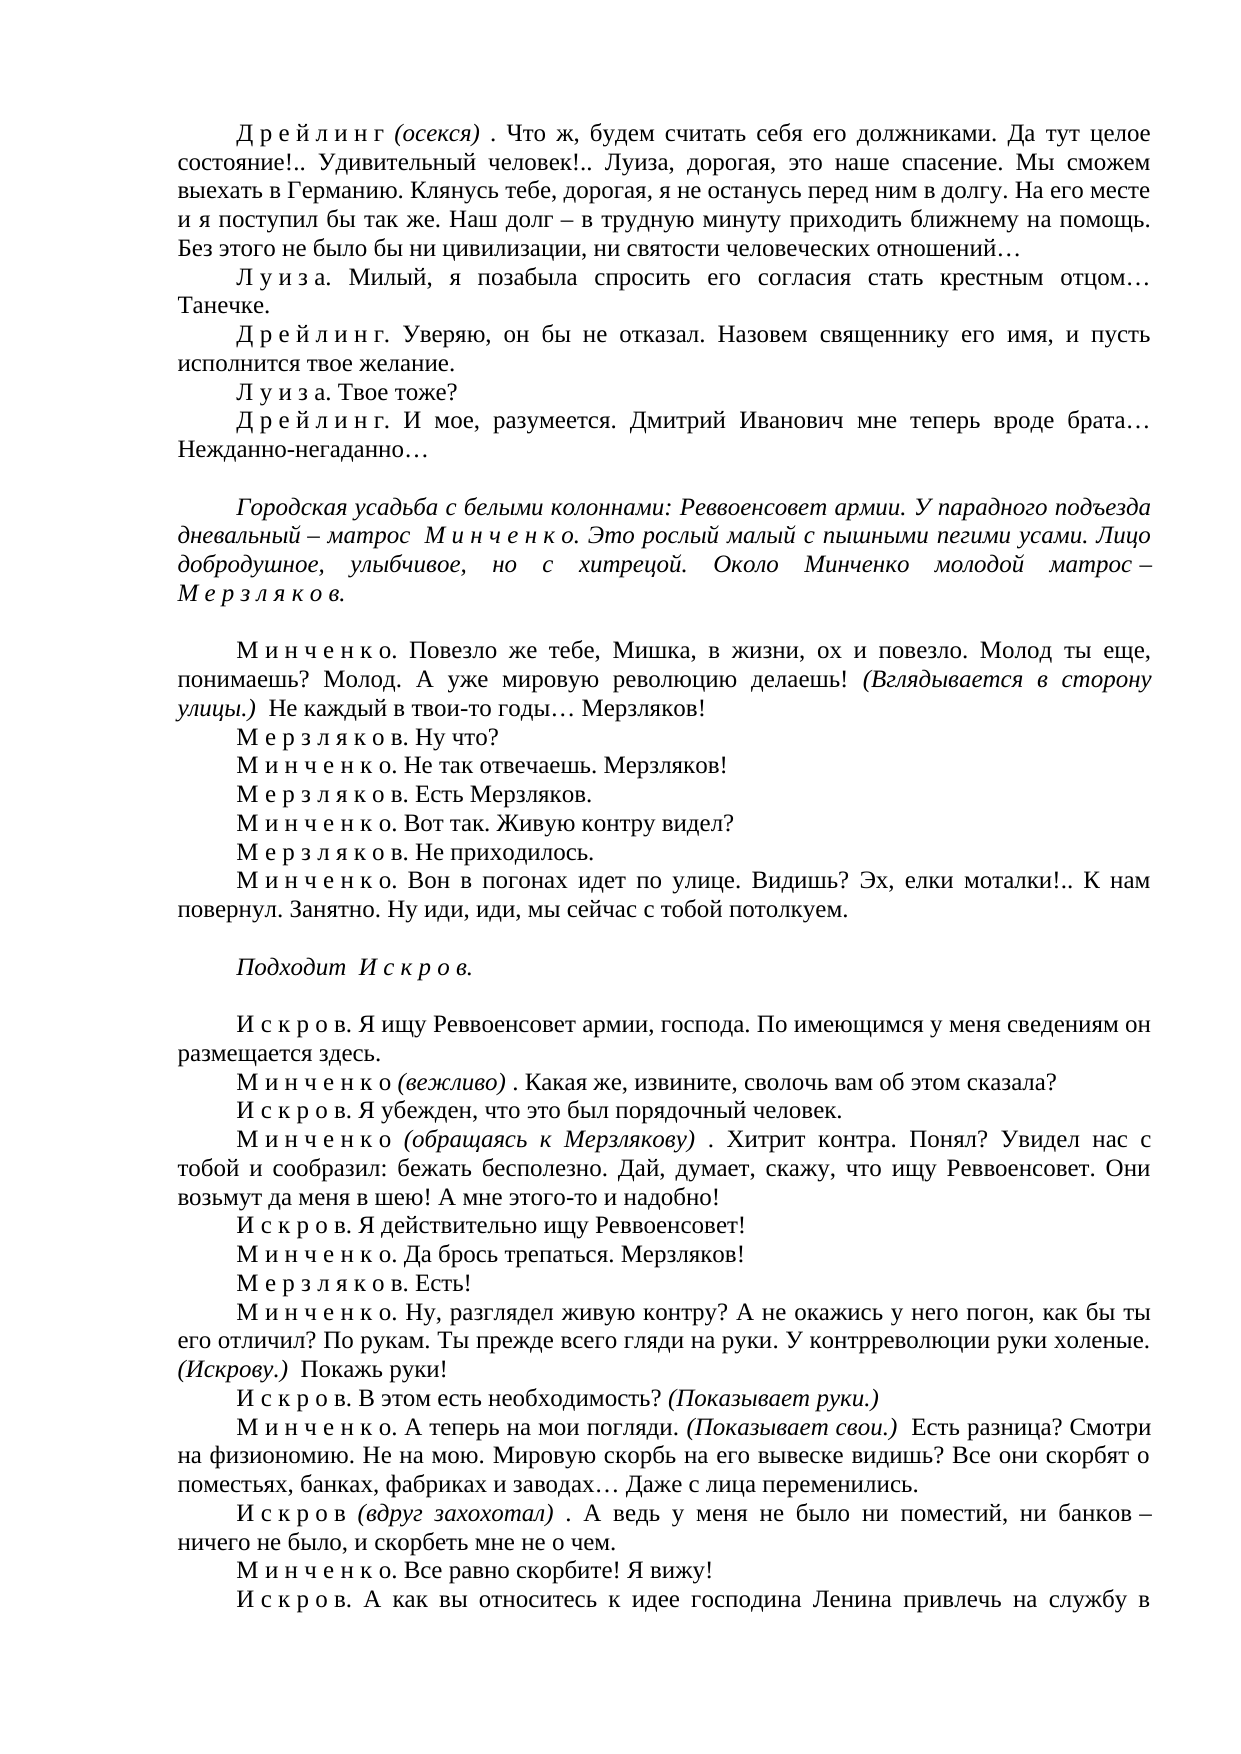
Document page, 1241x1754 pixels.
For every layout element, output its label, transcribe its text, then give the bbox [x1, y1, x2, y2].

text М е р з л я к о в. Есть! [177, 1268, 1152, 1297]
text Л у и з а. Твое тоже? [177, 377, 1152, 406]
text М и н ч е н к о (вежливо) . Какая же, извините, сволочь вам об этом сказала? [177, 1067, 1152, 1096]
text М и н ч е н к о. Все равно скорбите! Я вижу! [177, 1556, 1152, 1584]
text И с к р о в (вдруг захохотал) . А ведь у меня не было ни поместий, ни банков – ничего не было, и скорбеть мне не о чем. [177, 1498, 1152, 1556]
text М и н ч е н к о. А теперь на мои погляди. (Показывает свои.) Есть разница? Смотри на физиономию. Не на мою. Мировую скорбь на его вывеске видишь? Все они скорбят о поместьях, банках, фабриках и заводах… Даже с лица переменились. [177, 1412, 1152, 1498]
text М и н ч е н к о. Не так отвечаешь. Мерзляков! [177, 751, 1152, 779]
text И с к р о в. Я ищу Реввоенсовет армии, господа. По имеющимся у меня сведениям он размещается здесь. [177, 1009, 1152, 1067]
text И с к р о в. Я действительно ищу Реввоенсовет! [177, 1211, 1152, 1239]
text Л у и з а. Милый, я позабыла спросить его согласия стать крестным отцом… Танечке. [177, 262, 1152, 319]
text М и н ч е н к о. Да брось трепаться. Мерзляков! [177, 1239, 1152, 1268]
text М и н ч е н к о. Вон в погонах идет по улице. Видишь? Эх, елки моталки!.. К нам повернул. Занятно. Ну иди, иди, мы сейчас с тобой потолкуем. [177, 866, 1152, 923]
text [177, 1584, 1152, 1613]
text Д р е й л и н г (осекся) . Что ж, будем считать себя его должниками. Да тут целое состояние!.. Удивительный человек!.. Луиза, дорогая, это наше спасение. Мы сможем выехать в Германию. Клянусь тебе, дорогая, я не останусь перед ним в долгу. На его месте и я поступил бы так же. Наш долг – в трудную минуту приходить ближнему на помощь. Без этого не было бы ни цивилизации, ни святости человеческих отношений… [177, 118, 1152, 262]
text М е р з л я к о в. Ну что? [177, 722, 1152, 751]
text И с к р о в. В этом есть необходимость? (Показывает руки.) [177, 1383, 1152, 1412]
text Д р е й л и н г. Уверяю, он бы не отказал. Назовем священнику его имя, и пусть исполнится твое желание. [177, 319, 1152, 377]
text Городская усадьба с белыми колоннами: Реввоенсовет армии. У парадного подъезда дневальный – матрос М и н ч е н к о. Это рослый малый с пышными пегими усами. Лицо добродушное, улыбчивое, но с хитрецой. Около Минченко молодой матрос – М е р з л я к о в. [177, 492, 1152, 607]
text И с к р о в. Я убежден, что это был порядочный человек. [177, 1096, 1152, 1124]
text М и н ч е н к о. Вот так. Живую контру видел? [177, 808, 1152, 837]
text М е р з л я к о в. Есть Мерзляков. [177, 779, 1152, 808]
text М и н ч е н к о. Повезло же тебе, Мишка, в жизни, ох и повезло. Молод ты еще, понимаешь? Молод. А уже мировую революцию делаешь! (Вглядывается в сторону улицы.) Не каждый в твои-то годы… Мерзляков! [177, 636, 1152, 722]
text М и н ч е н к о. Ну, разглядел живую контру? А не окажись у него погон, как бы ты его отличил? По рукам. Ты прежде всего гляди на руки. У контрреволюции руки холеные. (Искрову.) Покажь руки! [177, 1297, 1152, 1383]
text Подходит И с к р о в. [177, 952, 1152, 981]
text Д р е й л и н г. И мое, разумеется. Дмитрий Иванович мне теперь вроде брата… Нежданно-негаданно… [177, 406, 1152, 463]
text М е р з л я к о в. Не приходилось. [177, 837, 1152, 866]
text М и н ч е н к о (обращаясь к Мерзлякову) . Хитрит контра. Понял? Увидел нас с тобой и сообразил: бежать бесполезно. Дай, думает, скажу, что ищу Реввоенсовет. Они возьмут да меня в шею! А мне этого-то и надобно! [177, 1124, 1152, 1211]
